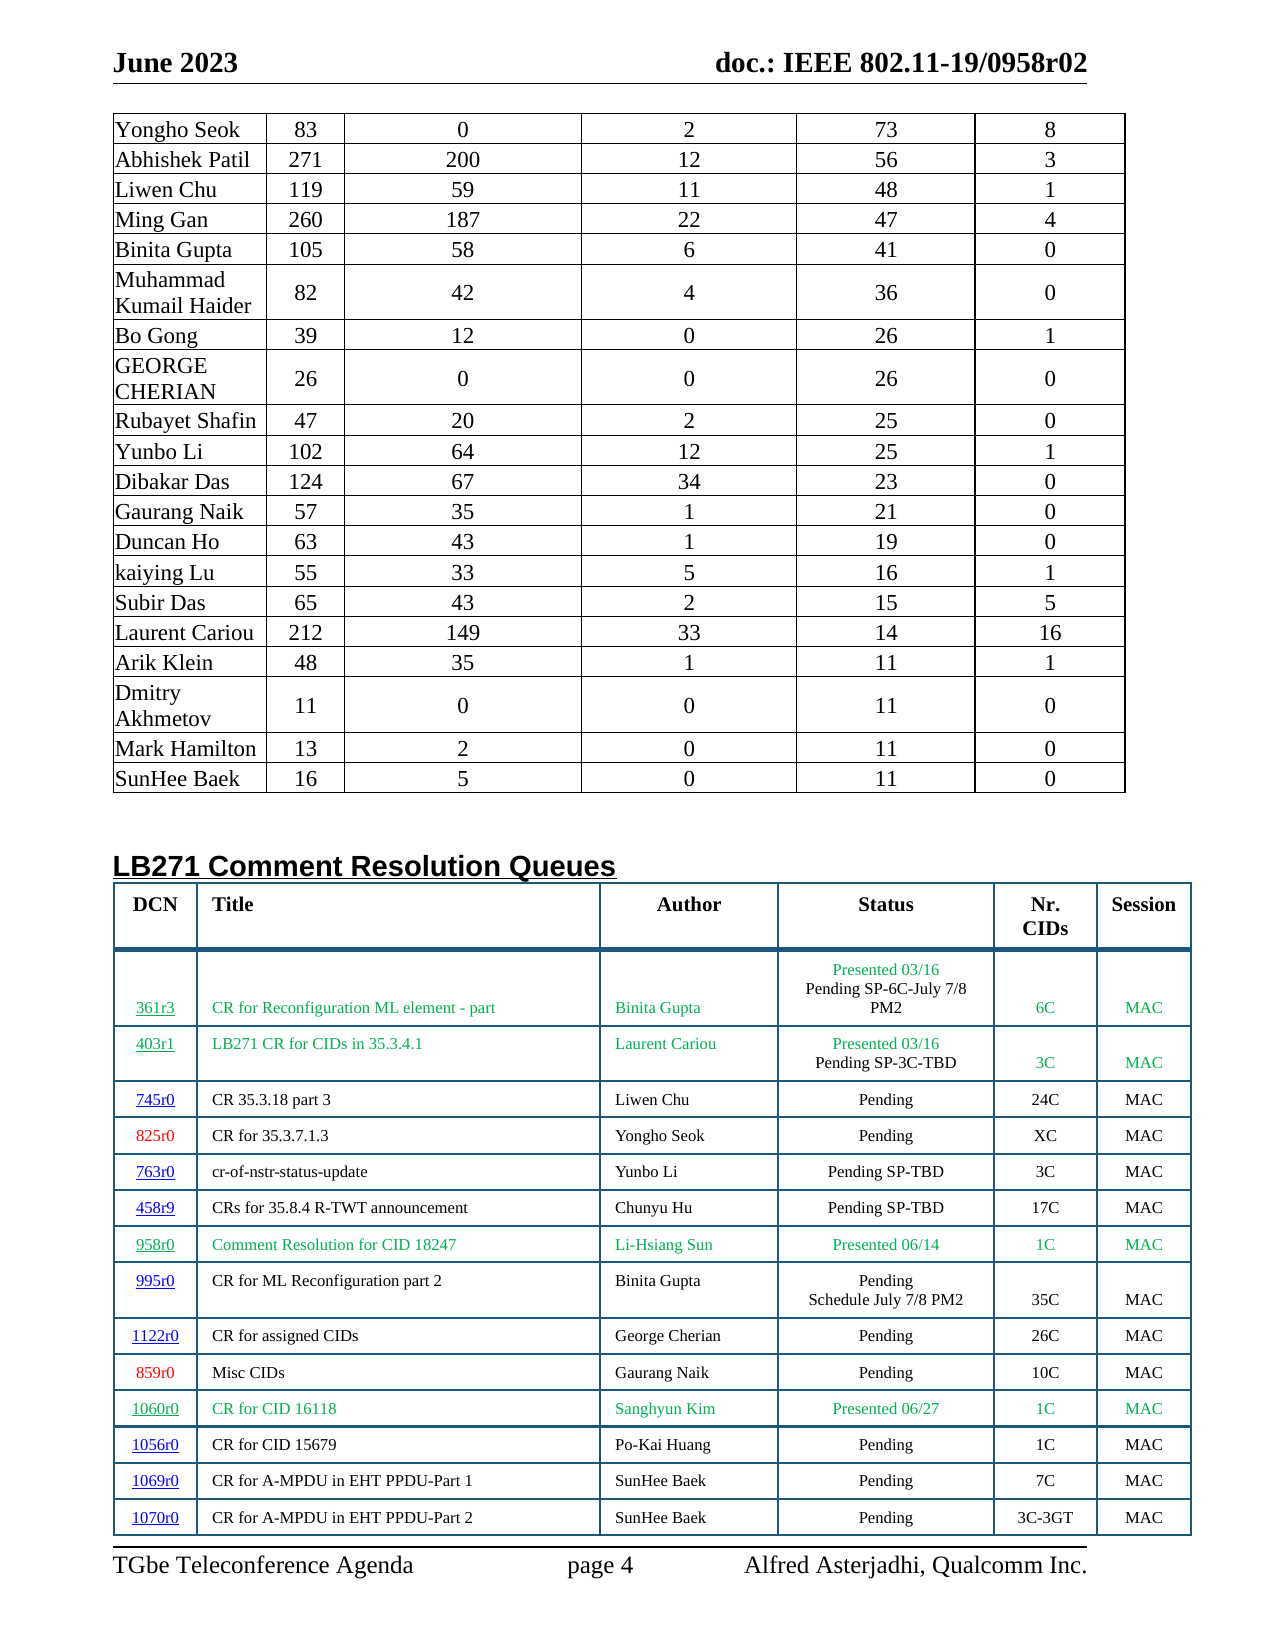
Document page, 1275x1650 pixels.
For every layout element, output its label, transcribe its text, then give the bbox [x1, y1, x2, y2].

table_cell 0 [582, 320, 796, 349]
table_cell 1 [976, 647, 1124, 676]
table_cell 361r3 [115, 952, 196, 1024]
table_cell MAC [1098, 1464, 1190, 1498]
table_cell Presented 03/16 Pending SP-3C-TBD [779, 1027, 993, 1080]
table_cell 0 [345, 114, 581, 143]
table_cell 1122r0 [115, 1319, 196, 1353]
table_cell 10C [995, 1355, 1096, 1389]
table_cell Comment Resolution for CID 18247 [198, 1227, 599, 1261]
table_cell 1 [976, 320, 1124, 349]
table_cell 1070r0 [115, 1500, 196, 1534]
table_cell 5 [582, 556, 796, 586]
table_cell 14 [797, 617, 974, 646]
table_cell MAC [1098, 1500, 1190, 1534]
table_cell 58 [345, 234, 581, 263]
table_cell CR for Reconfiguration ML element - part [198, 952, 599, 1024]
table_cell 83 [267, 114, 344, 143]
table_cell LB271 CR for CIDs in 35.3.4.1 [198, 1027, 599, 1080]
table_cell 1C [995, 1391, 1096, 1425]
table_cell Dmitry Akhmetov [114, 677, 266, 732]
table_cell 26 [797, 350, 974, 404]
table_cell Yunbo Li [114, 436, 266, 465]
table_cell Pending [779, 1118, 993, 1152]
table_cell 1 [582, 647, 796, 676]
table_cell Rubayet Shafin [114, 405, 266, 434]
table_cell Abhishek Patil [114, 144, 266, 173]
table_cell Arik Klein [114, 647, 266, 676]
table_cell 64 [345, 436, 581, 465]
table_cell 24C [995, 1082, 1096, 1116]
subtitle LB271 Comment Resolution Queues [112, 848, 1087, 882]
table_cell 0 [976, 234, 1124, 263]
table_cell 56 [797, 144, 974, 173]
table_cell 4 [976, 204, 1124, 233]
table_cell 43 [345, 587, 581, 616]
table_cell Pending SP-TBD [779, 1191, 993, 1225]
table_cell Laurent Cariou [601, 1027, 777, 1080]
table_cell 0 [582, 677, 796, 732]
table_cell CR for A-MPDU in EHT PPDU-Part 1 [198, 1464, 599, 1498]
table_cell 0 [582, 763, 796, 792]
table_cell 119 [267, 174, 344, 203]
table_cell 6C [995, 952, 1096, 1024]
table_cell Ming Gan [114, 204, 266, 233]
table_cell 20 [345, 405, 581, 434]
table_cell 25 [797, 405, 974, 434]
table_cell Pending [779, 1319, 993, 1353]
table_cell 47 [797, 204, 974, 233]
table_cell 0 [582, 733, 796, 762]
table_cell 5 [976, 587, 1124, 616]
table_header Title [198, 884, 599, 947]
table_cell MAC [1098, 1391, 1190, 1425]
table_cell 22 [582, 204, 796, 233]
table_cell 12 [582, 144, 796, 173]
table_cell 1 [976, 436, 1124, 465]
table_cell 48 [797, 174, 974, 203]
table_cell Binita Gupta [114, 234, 266, 263]
table_cell 63 [267, 526, 344, 555]
table_cell 5 [345, 763, 581, 792]
table_cell 2 [582, 114, 796, 143]
table_cell Pending SP-TBD [779, 1155, 993, 1189]
table_cell MAC [1098, 952, 1190, 1024]
table_cell 0 [976, 526, 1124, 555]
table_cell Duncan Ho [114, 526, 266, 555]
table_header Author [601, 884, 777, 947]
table_cell Gaurang Naik [114, 496, 266, 525]
table_cell 1056r0 [115, 1428, 196, 1462]
table_cell MAC [1098, 1263, 1190, 1317]
table_cell 1 [582, 496, 796, 525]
table_cell CR 35.3.18 part 3 [198, 1082, 599, 1116]
table_cell kaiying Lu [114, 556, 266, 586]
table_cell 212 [267, 617, 344, 646]
table_cell MAC [1098, 1155, 1190, 1189]
table_cell 17C [995, 1191, 1096, 1225]
table_header DCN [115, 884, 196, 947]
table_cell CR for A-MPDU in EHT PPDU-Part 2 [198, 1500, 599, 1534]
table_cell 260 [267, 204, 344, 233]
table_cell 3C [995, 1155, 1096, 1189]
table_cell SunHee Baek [601, 1500, 777, 1534]
table_cell MAC [1098, 1118, 1190, 1152]
table_cell 1069r0 [115, 1464, 196, 1498]
table_cell Yunbo Li [601, 1155, 777, 1189]
table_cell 200 [345, 144, 581, 173]
table_cell 59 [345, 174, 581, 203]
table_cell GEORGE CHERIAN [114, 350, 266, 404]
table_cell XC [995, 1118, 1096, 1152]
table_cell 1C [995, 1428, 1096, 1462]
table_cell 35 [345, 647, 581, 676]
table_cell 102 [267, 436, 344, 465]
table_cell 11 [797, 763, 974, 792]
table_cell Misc CIDs [198, 1355, 599, 1389]
table_cell SunHee Baek [601, 1464, 777, 1498]
table_cell 403r1 [115, 1027, 196, 1080]
table_cell Mark Hamilton [114, 733, 266, 762]
table_cell 2 [345, 733, 581, 762]
table_cell CR for assigned CIDs [198, 1319, 599, 1353]
table_cell Pending [779, 1464, 993, 1498]
table_cell 0 [345, 677, 581, 732]
table_cell 48 [267, 647, 344, 676]
table_cell 19 [797, 526, 974, 555]
table_cell Dibakar Das [114, 466, 266, 495]
table_cell 3 [976, 144, 1124, 173]
table_cell Liwen Chu [114, 174, 266, 203]
table_cell Li-Hsiang Sun [601, 1227, 777, 1261]
table_cell MAC [1098, 1082, 1190, 1116]
table_cell 16 [976, 617, 1124, 646]
table_cell Yongho Seok [601, 1118, 777, 1152]
table_cell 7C [995, 1464, 1096, 1498]
table_cell 15 [797, 587, 974, 616]
table_cell 26 [267, 350, 344, 404]
table_cell Pending [779, 1428, 993, 1462]
table_cell MAC [1098, 1428, 1190, 1462]
table_cell Subir Das [114, 587, 266, 616]
table_cell 1060r0 [115, 1391, 196, 1425]
table_cell 73 [797, 114, 974, 143]
table_cell 36 [797, 265, 974, 319]
table_cell 8 [976, 114, 1124, 143]
table_cell 0 [976, 677, 1124, 732]
table_cell CRs for 35.8.4 R-TWT announcement [198, 1191, 599, 1225]
table_cell 3C-3GT [995, 1500, 1096, 1534]
table_cell 33 [345, 556, 581, 586]
table_cell 11 [267, 677, 344, 732]
table_cell CR for 35.3.7.1.3 [198, 1118, 599, 1152]
table_cell 21 [797, 496, 974, 525]
table_cell 12 [345, 320, 581, 349]
table_cell 0 [582, 350, 796, 404]
table_cell 11 [797, 733, 974, 762]
table_cell CR for CID 15679 [198, 1428, 599, 1462]
table_cell Pending [779, 1355, 993, 1389]
table_cell 271 [267, 144, 344, 173]
table_cell 0 [976, 350, 1124, 404]
table_cell 26 [797, 320, 974, 349]
table_cell 859r0 [115, 1355, 196, 1389]
table_cell 26C [995, 1319, 1096, 1353]
table_cell Muhammad Kumail Haider [114, 265, 266, 319]
table_header Status [779, 884, 993, 947]
table_cell 763r0 [115, 1155, 196, 1189]
table_cell 82 [267, 265, 344, 319]
table_cell CR for CID 16118 [198, 1391, 599, 1425]
table_cell Presented 06/14 [779, 1227, 993, 1261]
table_cell 39 [267, 320, 344, 349]
table_cell 47 [267, 405, 344, 434]
table_cell 825r0 [115, 1118, 196, 1152]
table_cell 2 [582, 587, 796, 616]
table_cell 149 [345, 617, 581, 646]
table_cell 55 [267, 556, 344, 586]
table_cell MAC [1098, 1355, 1190, 1389]
table_cell 67 [345, 466, 581, 495]
table_cell Chunyu Hu [601, 1191, 777, 1225]
table_cell 16 [797, 556, 974, 586]
table_cell 25 [797, 436, 974, 465]
table_cell Pending [779, 1500, 993, 1534]
table_cell 105 [267, 234, 344, 263]
table_cell Laurent Cariou [114, 617, 266, 646]
table_cell 34 [582, 466, 796, 495]
table_cell 0 [976, 733, 1124, 762]
table_cell 11 [797, 647, 974, 676]
table_cell 1C [995, 1227, 1096, 1261]
table_cell 1 [582, 526, 796, 555]
table_cell Binita Gupta [601, 952, 777, 1024]
table_cell 458r9 [115, 1191, 196, 1225]
table_cell 745r0 [115, 1082, 196, 1116]
table_cell 57 [267, 496, 344, 525]
table_header Session [1098, 884, 1190, 947]
table_cell CR for ML Reconfiguration part 2 [198, 1263, 599, 1317]
table_cell 0 [976, 466, 1124, 495]
table_cell Pending [779, 1082, 993, 1116]
table_cell 0 [976, 265, 1124, 319]
table_cell 13 [267, 733, 344, 762]
table_cell MAC [1098, 1191, 1190, 1225]
table_cell 35C [995, 1263, 1096, 1317]
table_cell cr-of-nstr-status-update [198, 1155, 599, 1189]
table_cell 6 [582, 234, 796, 263]
table_cell MAC [1098, 1227, 1190, 1261]
table_cell SunHee Baek [114, 763, 266, 792]
table_cell 1 [976, 174, 1124, 203]
table_cell 16 [267, 763, 344, 792]
table_cell Gaurang Naik [601, 1355, 777, 1389]
table_cell 0 [976, 405, 1124, 434]
table_cell 35 [345, 496, 581, 525]
table_cell 12 [582, 436, 796, 465]
table_cell Pending Schedule July 7/8 PM2 [779, 1263, 993, 1317]
table_cell 23 [797, 466, 974, 495]
table_cell 11 [797, 677, 974, 732]
table_cell 4 [582, 265, 796, 319]
table_cell 33 [582, 617, 796, 646]
table_cell George Cherian [601, 1319, 777, 1353]
table_cell Presented 06/27 [779, 1391, 993, 1425]
table_cell 0 [345, 350, 581, 404]
table_header Nr. CIDs [995, 884, 1096, 947]
table_cell 43 [345, 526, 581, 555]
table_cell 65 [267, 587, 344, 616]
table_cell Sanghyun Kim [601, 1391, 777, 1425]
table_cell 1 [976, 556, 1124, 586]
table_cell 958r0 [115, 1227, 196, 1261]
table_cell 2 [582, 405, 796, 434]
table_cell 11 [582, 174, 796, 203]
table_cell 124 [267, 466, 344, 495]
table_cell Bo Gong [114, 320, 266, 349]
table_cell 0 [976, 496, 1124, 525]
table_cell 995r0 [115, 1263, 196, 1317]
table_cell 3C [995, 1027, 1096, 1080]
table_cell 41 [797, 234, 974, 263]
table_cell 187 [345, 204, 581, 233]
table_cell Po-Kai Huang [601, 1428, 777, 1462]
table_cell Yongho Seok [114, 114, 266, 143]
table_cell MAC [1098, 1319, 1190, 1353]
table_cell 0 [976, 763, 1124, 792]
table_cell MAC [1098, 1027, 1190, 1080]
table_cell Presented 03/16 Pending SP-6C-July 7/8 PM2 [779, 952, 993, 1024]
table_cell Liwen Chu [601, 1082, 777, 1116]
table_cell Binita Gupta [601, 1263, 777, 1317]
table_cell 42 [345, 265, 581, 319]
